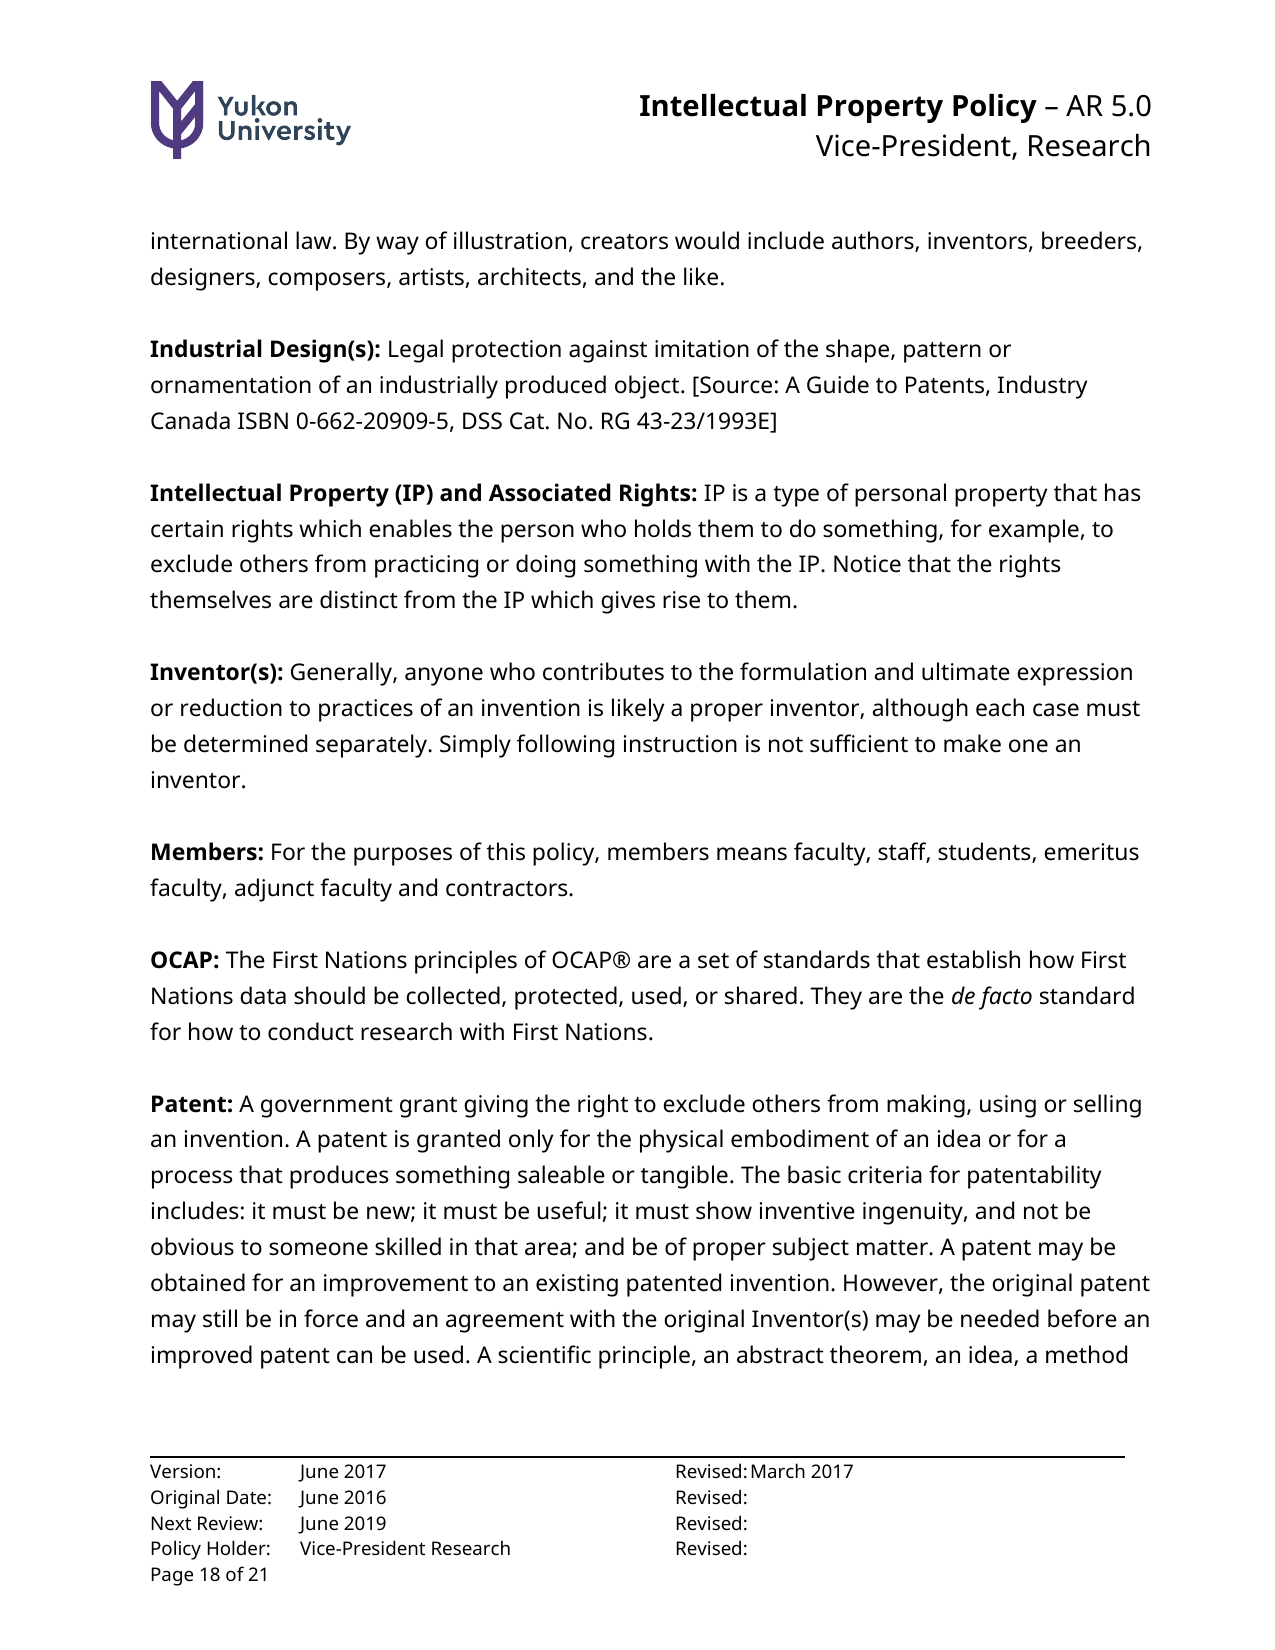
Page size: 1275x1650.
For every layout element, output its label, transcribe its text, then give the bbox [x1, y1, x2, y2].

text Intellectual Property (IP) and Associated Rights: IP is a type of personal property that has certain rights which enables the person who holds them to do something, for example, to exclude others from practicing or doing something with the IP. Notice that the rights themselves are distinct from the IP which gives rise to them. [150, 477, 1152, 616]
text OCAP: The First Nations principles of OCAP® are a set of standards that establish how First Nations data should be collected, protected, used, or shared. They are the de facto standard for how to conduct research with First Nations. [150, 944, 1152, 1047]
text Members: For the purposes of this policy, members means faculty, staff, students, emeritus faculty, adjunct faculty and contractors. [150, 836, 1152, 903]
picture [150, 75, 360, 166]
text Industrial Design(s): Legal protection against imitation of the shape, pattern or ornamentation of an industrially produced object. [Source: A Guide to Patents, Industry Canada ISBN 0-662-20909-5, DSS Cat. No. RG 43-23/1993E] [150, 333, 1152, 436]
text Inventor(s): Generally, anyone who contributes to the formulation and ultimate expression or reduction to practices of an invention is likely a proper inventor, although each case must be determined separately. Simply following instruction is not sufficient to make one an inventor. [150, 656, 1152, 795]
